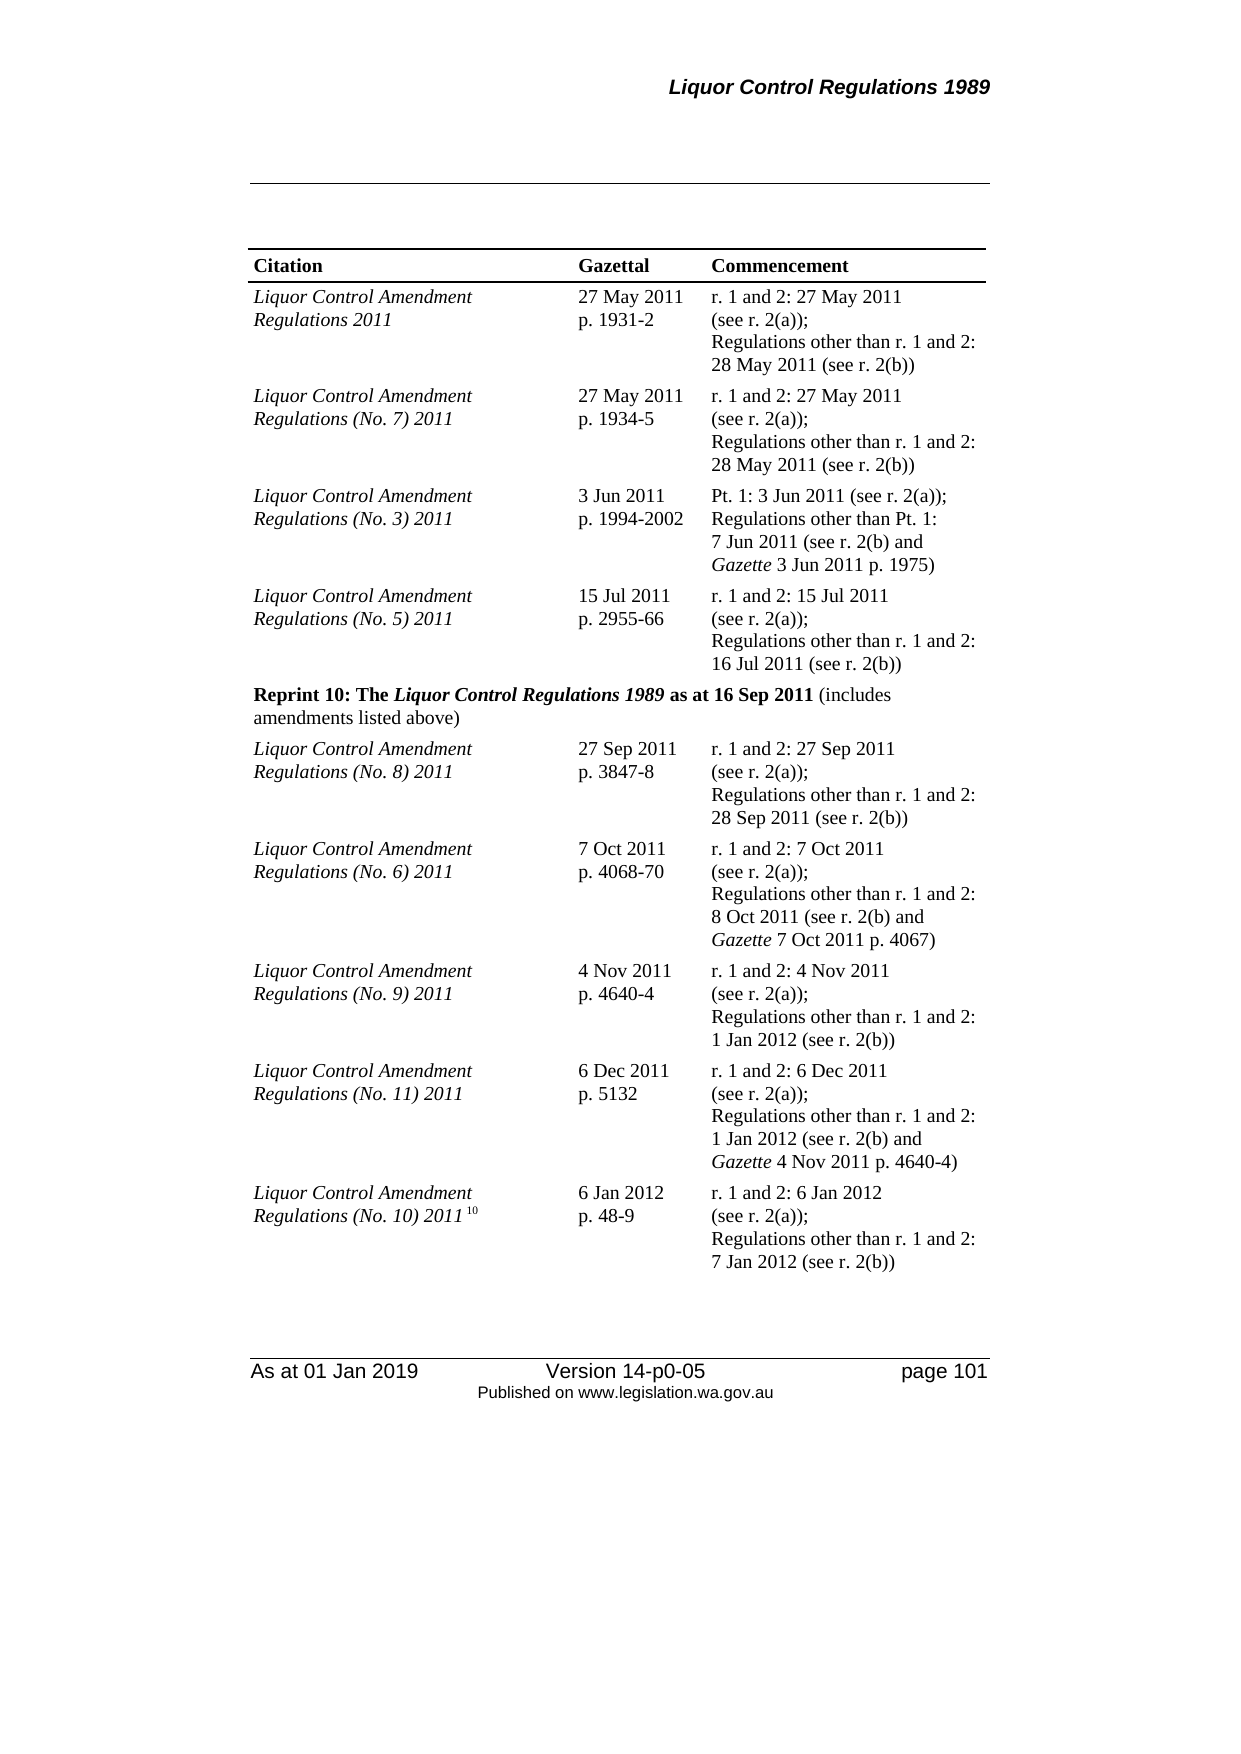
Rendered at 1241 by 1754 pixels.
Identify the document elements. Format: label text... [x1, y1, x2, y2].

table_cell Liquor Control Amendment Regulations 2011 [248, 283, 572, 380]
table_header Commencement [705, 250, 986, 281]
table_cell Liquor Control Amendment Regulations (No. 8) 2011 [248, 733, 572, 833]
table_cell r. 1 and 2: 27 May 2011 (see r. 2(a)); Regulations other than r. 1 and 2: 28 May 2011 (see r. 2(b)) [705, 380, 986, 480]
table_cell 7 Oct 2011 p. 4068-70 [572, 833, 705, 955]
table_cell 6 Dec 2011 p. 5132 [572, 1055, 705, 1177]
table_cell 27 Sep 2011 p. 3847-8 [572, 733, 705, 833]
table_cell 3 Jun 2011 p. 1994-2002 [572, 480, 705, 579]
table_cell 6 Jan 2012 p. 48-9 [572, 1177, 705, 1277]
table_header Citation [248, 250, 572, 281]
table_cell r. 1 and 2: 27 May 2011 (see r. 2(a)); Regulations other than r. 1 and 2: 28 May 2011 (see r. 2(b)) [705, 283, 986, 380]
table_cell r. 1 and 2: 15 Jul 2011 (see r. 2(a)); Regulations other than r. 1 and 2: 16 Jul 2011 (see r. 2(b)) [705, 580, 986, 679]
table_cell 27 May 2011 p. 1931-2 [572, 283, 705, 380]
table_cell Liquor Control Amendment Regulations (No. 6) 2011 [248, 833, 572, 955]
table_cell Liquor Control Amendment Regulations (No. 9) 2011 [248, 955, 572, 1054]
table_cell Liquor Control Amendment Regulations (No. 5) 2011 [248, 580, 572, 679]
table_cell Liquor Control Amendment Regulations (No. 7) 2011 [248, 380, 572, 480]
table_cell r. 1 and 2: 6 Jan 2012 (see r. 2(a)); Regulations other than r. 1 and 2: 7 Jan 2012 (see r. 2(b)) [705, 1177, 986, 1277]
table_cell Pt. 1: 3 Jun 2011 (see r. 2(a)); Regulations other than Pt. 1: 7 Jun 2011 (see r. 2(b) and Gazette 3 Jun 2011 p. 1975) [705, 480, 986, 579]
table_cell Liquor Control Amendment Regulations (No. 3) 2011 [248, 480, 572, 579]
table_cell r. 1 and 2: 4 Nov 2011 (see r. 2(a)); Regulations other than r. 1 and 2: 1 Jan 2012 (see r. 2(b)) [705, 955, 986, 1054]
table_cell 15 Jul 2011 p. 2955-66 [572, 580, 705, 679]
table_cell Liquor Control Amendment Regulations (No. 11) 2011 [248, 1055, 572, 1177]
table_cell r. 1 and 2: 7 Oct 2011 (see r. 2(a)); Regulations other than r. 1 and 2: 8 Oct 2011 (see r. 2(b) and Gazette 7 Oct 2011 p. 4067) [705, 833, 986, 955]
table_cell Liquor Control Amendment Regulations (No. 10) 2011 10 [248, 1177, 572, 1277]
table_cell r. 1 and 2: 6 Dec 2011 (see r. 2(a)); Regulations other than r. 1 and 2: 1 Jan 2012 (see r. 2(b) and Gazette 4 Nov 2011 p. 4640-4) [705, 1055, 986, 1177]
table_cell 27 May 2011 p. 1934-5 [572, 380, 705, 480]
table_cell r. 1 and 2: 27 Sep 2011 (see r. 2(a)); Regulations other than r. 1 and 2: 28 Sep 2011 (see r. 2(b)) [705, 733, 986, 833]
table_header Gazettal [572, 250, 705, 281]
table_cell Reprint 10: The Liquor Control Regulations 1989 as at 16 Sep 2011 (includes amendments listed above) [248, 679, 986, 733]
table_cell 4 Nov 2011 p. 4640-4 [572, 955, 705, 1054]
